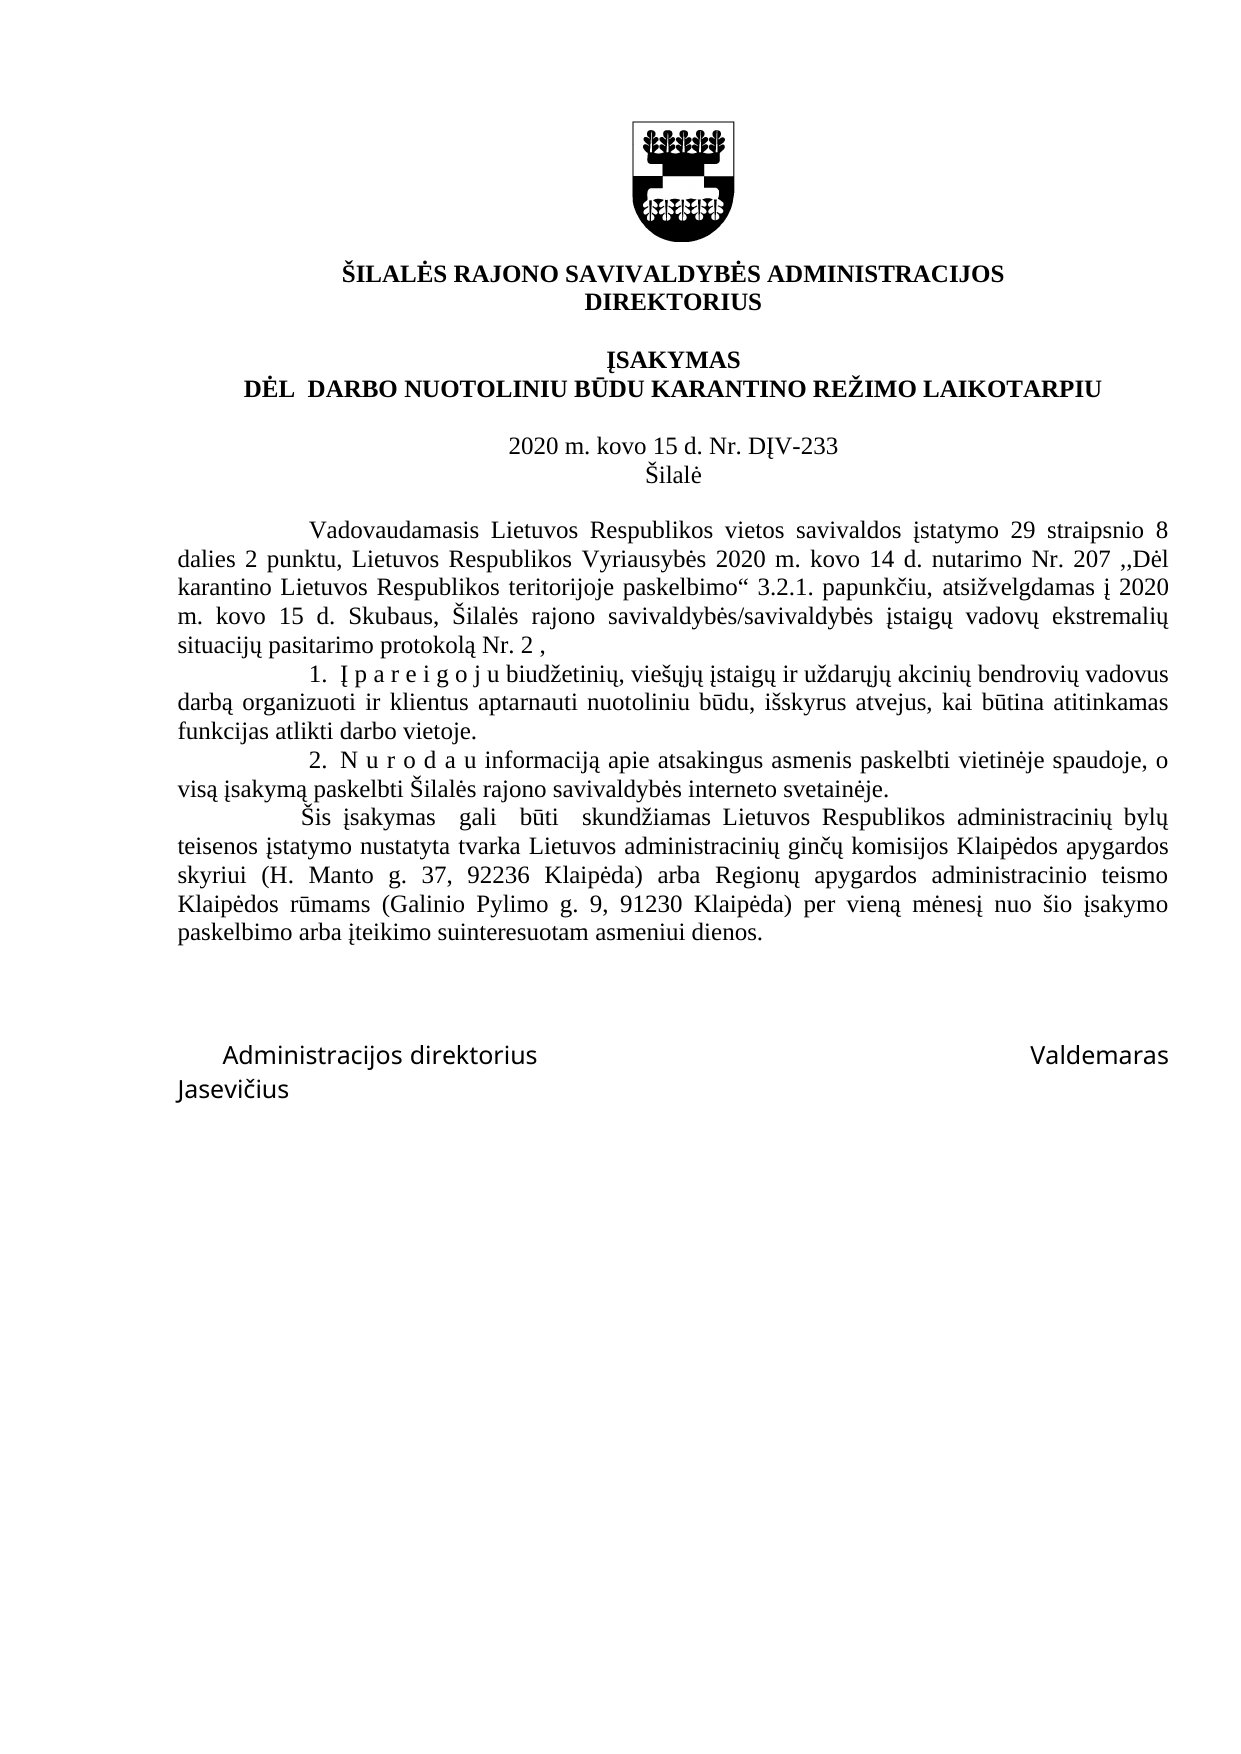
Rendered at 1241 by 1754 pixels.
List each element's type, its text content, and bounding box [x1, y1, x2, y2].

text ĮSAKYMAS [177, 345, 1169, 374]
text Vadovaudamasis Lietuvos Respublikos vietos savivaldos įstatymo 29 straipsnio 8 dalies 2 punktu, Lietuvos Respublikos Vyriausybės 2020 m. kovo 14 d. nutarimo Nr. 207 ,,Dėl karantino Lietuvos Respublikos teritorijoje paskelbimo“ 3.2.1. papunkčiu, atsižvelgdamas į 2020 m. kovo 15 d. Skubaus, Šilalės rajono savivaldybės/savivaldybės įstaigų vadovų ekstremalių situacijų pasitarimo protokolą Nr. 2 , [177, 515, 1169, 659]
subtitle Administracijos direktorius Valdemaras Jasevičius [177, 1038, 1169, 1106]
list N u r o d a u informaciją apie atsakingus asmenis paskelbti vietinėje spaudoje, o visą įsakymą paskelbti Šilalės rajono savivaldybės interneto svetainėje. [177, 745, 1169, 802]
text DIREKTORIUS [177, 287, 1169, 316]
list Į p a r e i g o j u biudžetinių, viešųjų įstaigų ir uždarųjų akcinių bendrovių vadovus darbą organizuoti ir klientus aptarnauti nuotoliniu būdu, išskyrus atvejus, kai būtina atitinkamas funkcijas atlikti darbo vietoje. [177, 659, 1169, 745]
title DĖL DARBO NUOTOLINIU BŪDU KARANTINO REŽIMO LAIKOTARPIU [177, 374, 1169, 402]
text Šis įsakymas gali būti skundžiamas Lietuvos Respublikos administracinių bylų teisenos įstatymo nustatyta tvarka Lietuvos administracinių ginčų komisijos Klaipėdos apygardos skyriui (H. Manto g. 37, 92236 Klaipėda) arba Regionų apygardos administracinio teismo Klaipėdos rūmams (Galinio Pylimo g. 9, 91230 Klaipėda) per vieną mėnesį nuo šio įsakymo paskelbimo arba įteikimo suinteresuotam asmeniui dienos. [177, 802, 1169, 946]
text 2020 m. kovo 15 d. Nr. DĮV-233 [177, 431, 1169, 460]
picture [631, 118, 738, 242]
text ŠILALĖS RAJONO SAVIVALDYBĖS ADMINISTRACIJOS [177, 259, 1169, 287]
text Šilalė [177, 460, 1169, 489]
